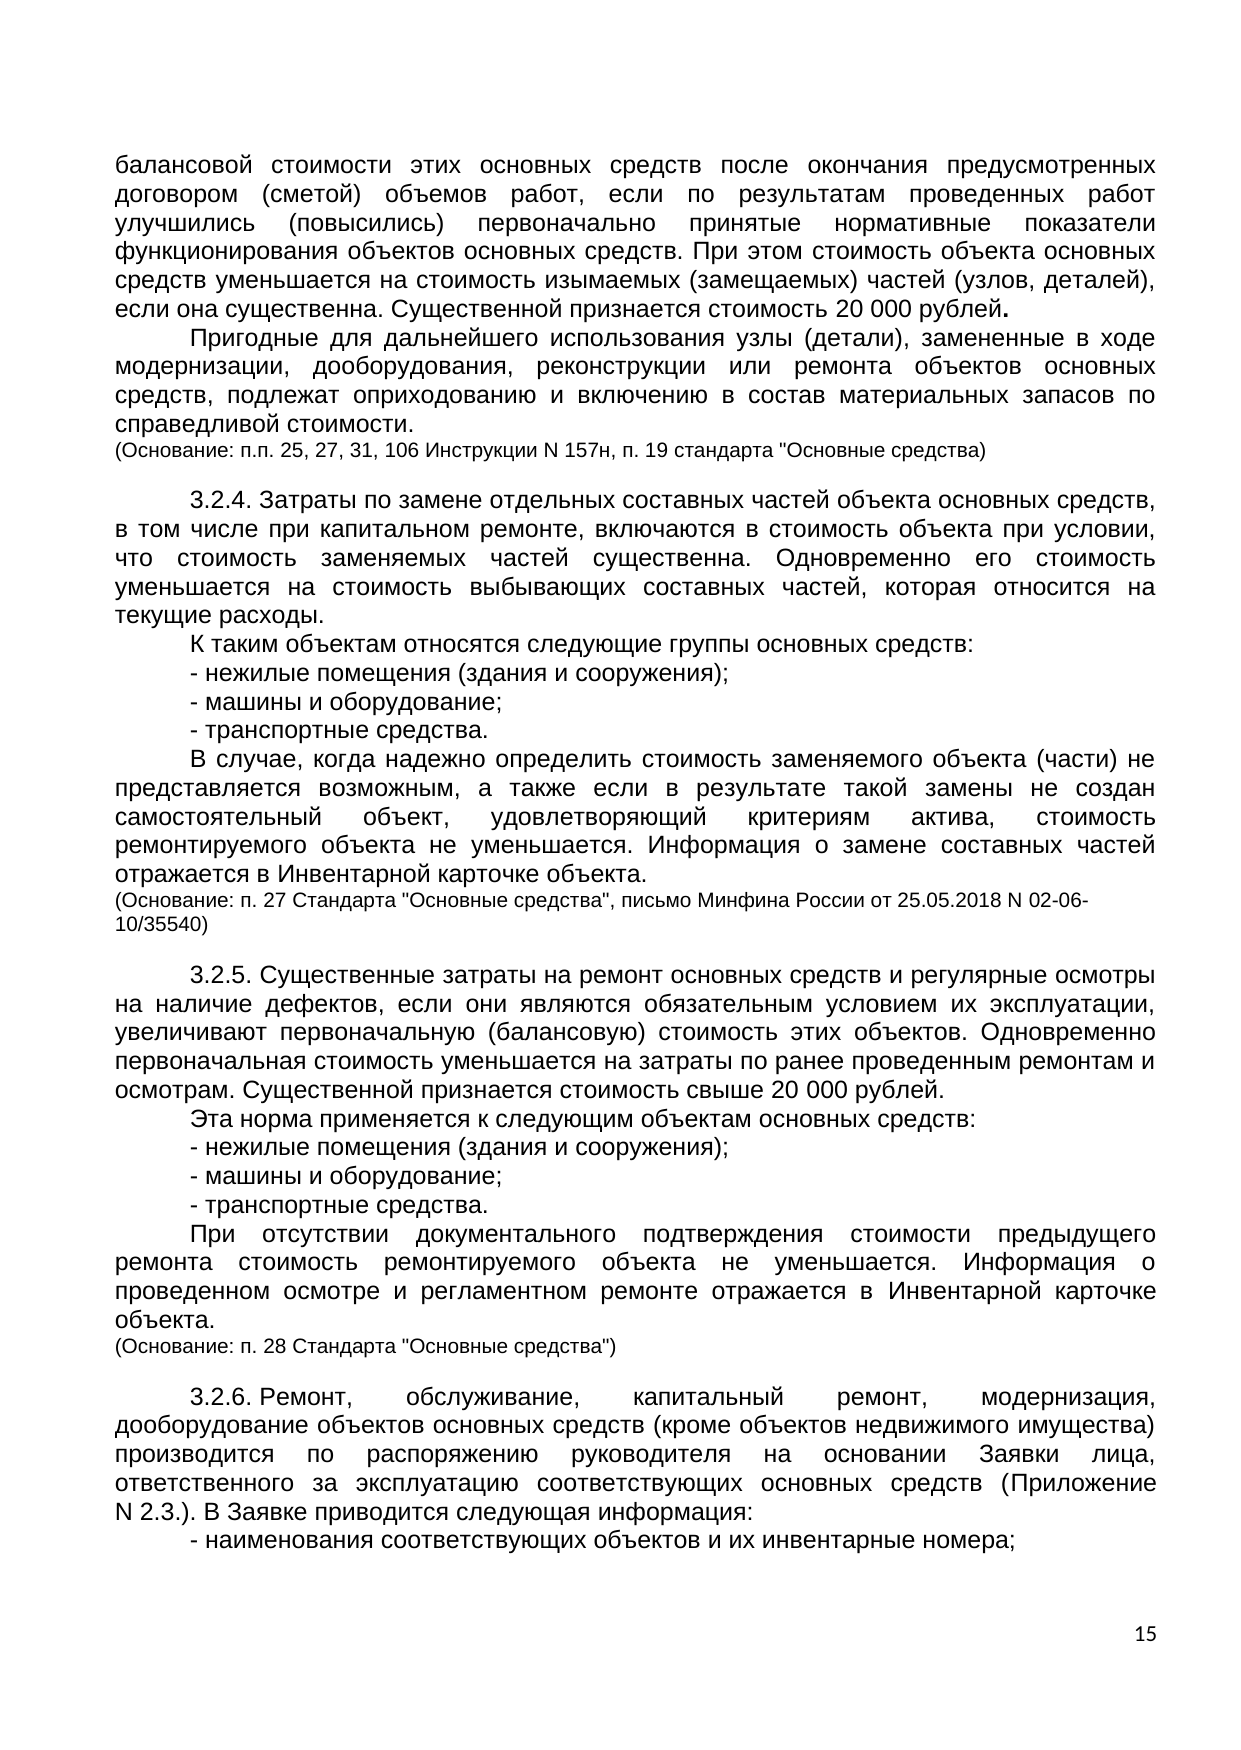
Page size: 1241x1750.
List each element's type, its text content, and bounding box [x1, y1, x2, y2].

text (Основание: п. 28 Стандарта "Основные средства") [114, 1333, 1157, 1357]
text - нежилые помещения (здания и сооружения); [114, 1132, 1157, 1161]
text - машины и оборудование; [114, 687, 1157, 715]
text 3.2.4. Затраты по замене отдельных составных частей объекта основных средств, в том числе при капитальном ремонте, включаются в стоимость объекта при условии, что стоимость заменяемых частей существенна. Одновременно его стоимость уменьшается на стоимость выбывающих составных частей, которая относится на текущие расходы. [114, 485, 1157, 629]
text - нежилые помещения (здания и сооружения); [114, 658, 1157, 687]
text Эта норма применяется к следующим объектам основных средств: [114, 1103, 1157, 1132]
text При отсутствии документального подтверждения стоимости предыдущего ремонта стоимость ремонтируемого объекта не уменьшается. Информация о проведенном осмотре и регламентном ремонте отражается в Инвентарной карточке объекта. [114, 1218, 1157, 1333]
text 3.2.6. Ремонт, обслуживание, капитальный ремонт, модернизация, дооборудование объектов основных средств (кроме объектов недвижимого имущества) производится по распоряжению руководителя на основании Заявки лица, ответственного за эксплуатацию соответствующих основных средств (Приложение N 2.3.). В Заявке приводится следующая информация: [114, 1381, 1157, 1525]
text В случае, когда надежно определить стоимость заменяемого объекта (части) не представляется возможным, а также если в результате такой замены не создан самостоятельный объект, удовлетворяющий критериям актива, стоимость ремонтируемого объекта не уменьшается. Информация о замене составных частей отражается в Инвентарной карточке объекта. [114, 744, 1157, 888]
text Пригодные для дальнейшего использования узлы (детали), замененные в ходе модернизации, дооборудования, реконструкции или ремонта объектов основных средств, подлежат оприходованию и включению в состав материальных запасов по справедливой стоимости. [114, 322, 1157, 437]
text (Основание: п. 27 Стандарта "Основные средства", письмо Минфина России от 25.05.2018 N 02-06-10/35540) [114, 888, 1157, 936]
text - наименования соответствующих объектов и их инвентарные номера; [114, 1525, 1157, 1554]
text К таким объектам относятся следующие группы основных средств: [114, 629, 1157, 658]
text (Основание: п.п. 25, 27, 31, 106 Инструкции N 157н, п. 19 стандарта "Основные средства) [114, 437, 1157, 461]
text - машины и оборудование; [114, 1161, 1157, 1190]
text - транспортные средства. [114, 715, 1157, 744]
text - транспортные средства. [114, 1190, 1157, 1218]
text 3.2.5. Существенные затраты на ремонт основных средств и регулярные осмотры на наличие дефектов, если они являются обязательным условием их эксплуатации, увеличивают первоначальную (балансовую) стоимость этих объектов. Одновременно первоначальная стоимость уменьшается на затраты по ранее проведенным ремонтам и осмотрам. Существенной признается стоимость свыше 20 000 рублей. [114, 960, 1157, 1103]
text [114, 150, 1157, 322]
